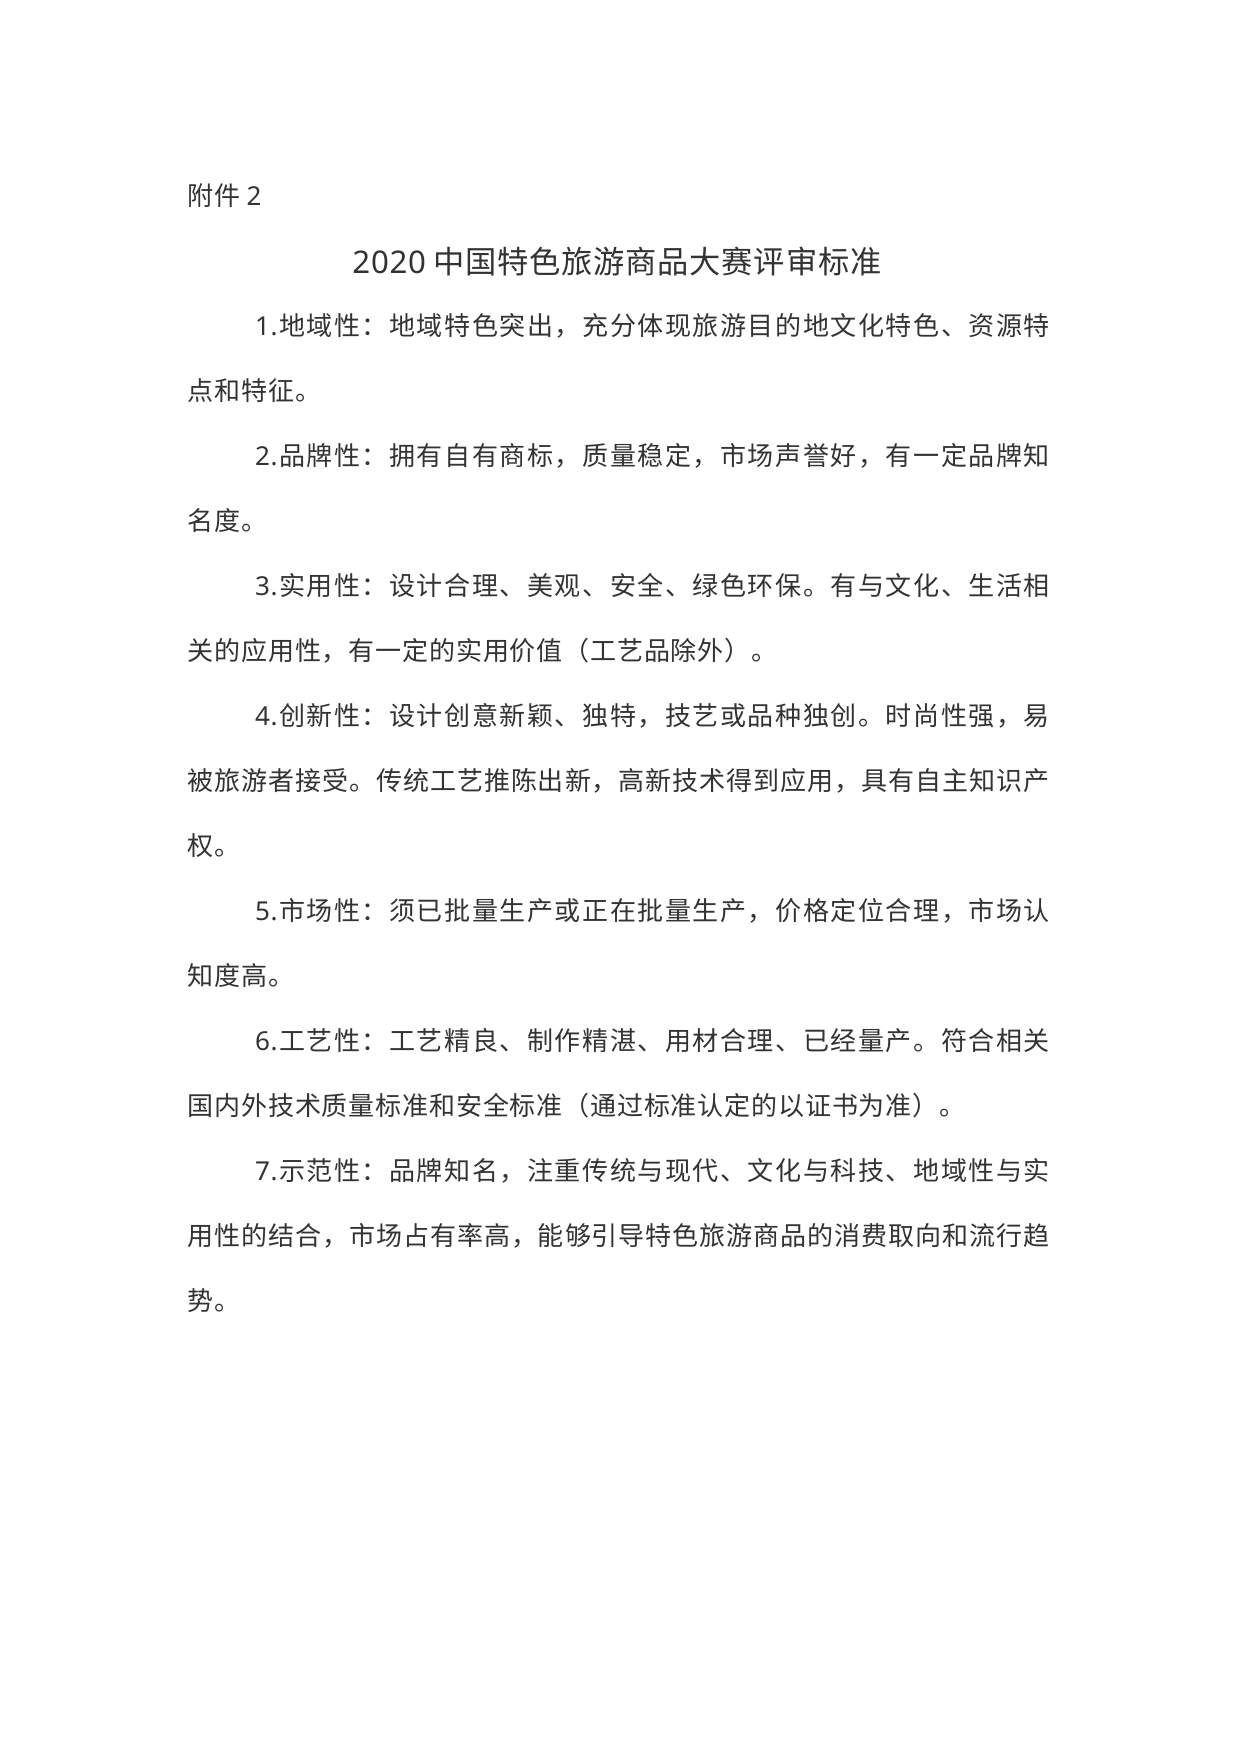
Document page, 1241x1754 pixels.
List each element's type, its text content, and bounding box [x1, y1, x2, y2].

text 4.创新性：设计创意新颖、独特，技艺或品种独创。时尚性强，易被旅游者接受。传统工艺推陈出新，高新技术得到应用，具有自主知识产权。 [187, 682, 1053, 877]
text 7.示范性：品牌知名，注重传统与现代、文化与科技、地域性与实用性的结合，市场占有率高，能够引导特色旅游商品的消费取向和流行趋势。 [187, 1137, 1053, 1332]
text 5.市场性：须已批量生产或正在批量生产，价格定位合理，市场认知度高。 [187, 877, 1053, 1007]
text 2020中国特色旅游商品大赛评审标准 [187, 227, 1053, 292]
text 1.地域性：地域特色突出，充分体现旅游目的地文化特色、资源特点和特征。 [187, 292, 1053, 422]
text 2.品牌性：拥有自有商标，质量稳定，市场声誉好，有一定品牌知名度。 [187, 422, 1053, 552]
text 附件2 [187, 162, 1053, 227]
text 3.实用性：设计合理、美观、安全、绿色环保。有与文化、生活相关的应用性，有一定的实用价值（工艺品除外）。 [187, 552, 1053, 682]
text 6.工艺性：工艺精良、制作精湛、用材合理、已经量产。符合相关国内外技术质量标准和安全标准（通过标准认定的以证书为准）。 [187, 1007, 1053, 1137]
